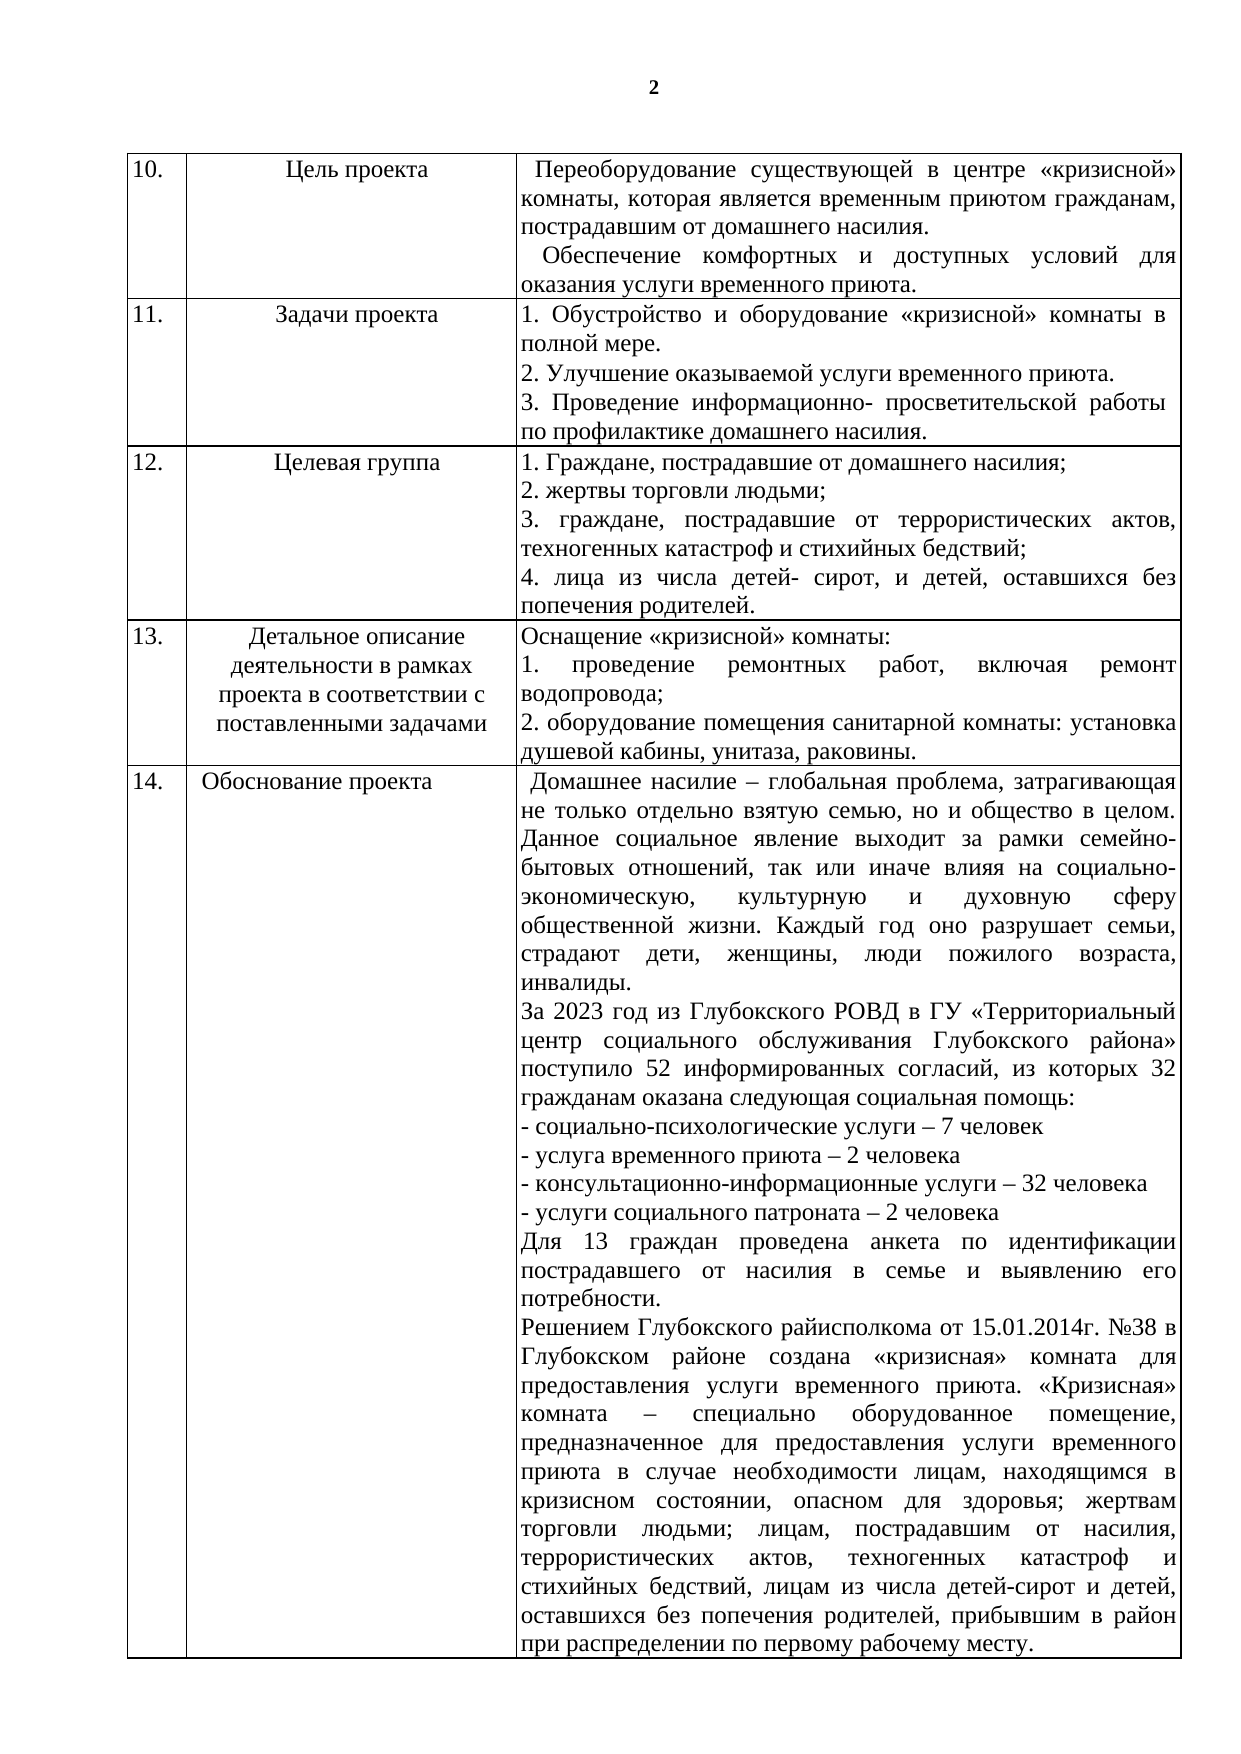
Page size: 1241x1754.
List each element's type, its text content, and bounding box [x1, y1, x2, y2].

table_cell 1. Обустройство и оборудование «кризисной» комнаты в полной мере. 2. Улучшение оказываемой услуги временного приюта. 3. Проведение информационно- просветительской работы по профилактике домашнего насилия. [517, 299, 1180, 445]
table_cell Целевая группа [187, 447, 516, 619]
table_cell 11. [128, 299, 186, 445]
table_cell 14. [128, 766, 186, 1657]
table_cell Цель проекта [187, 154, 516, 298]
table_cell Задачи проекта [187, 299, 516, 445]
table_cell Переоборудование существующей в центре «кризисной» комнаты, которая является временным приютом гражданам, пострадавшим от домашнего насилия. Обеспечение комфортных и доступных условий для оказания услуги временного приюта. [517, 154, 1180, 298]
table_cell 10. [128, 154, 186, 298]
table_cell 13. [128, 621, 186, 764]
table_cell Оснащение «кризисной» комнаты: 1. проведение ремонтных работ, включая ремонт водопровода; 2. оборудование помещения санитарной комнаты: установка душевой кабины, унитаза, раковины. [517, 621, 1180, 764]
table_cell 1. Граждане, пострадавшие от домашнего насилия; 2. жертвы торговли людьми; 3. граждане, пострадавшие от террористических актов, техногенных катастроф и стихийных бедствий; 4. лица из числа детей- сирот, и детей, оставшихся без попечения родителей. [517, 447, 1180, 619]
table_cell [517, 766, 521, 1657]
table_cell Обоснование проекта [187, 766, 516, 1657]
table_cell Детальное описание деятельности в рамках проекта в соответствии с поставленными задачами [187, 621, 516, 764]
table_cell 12. [128, 447, 186, 619]
